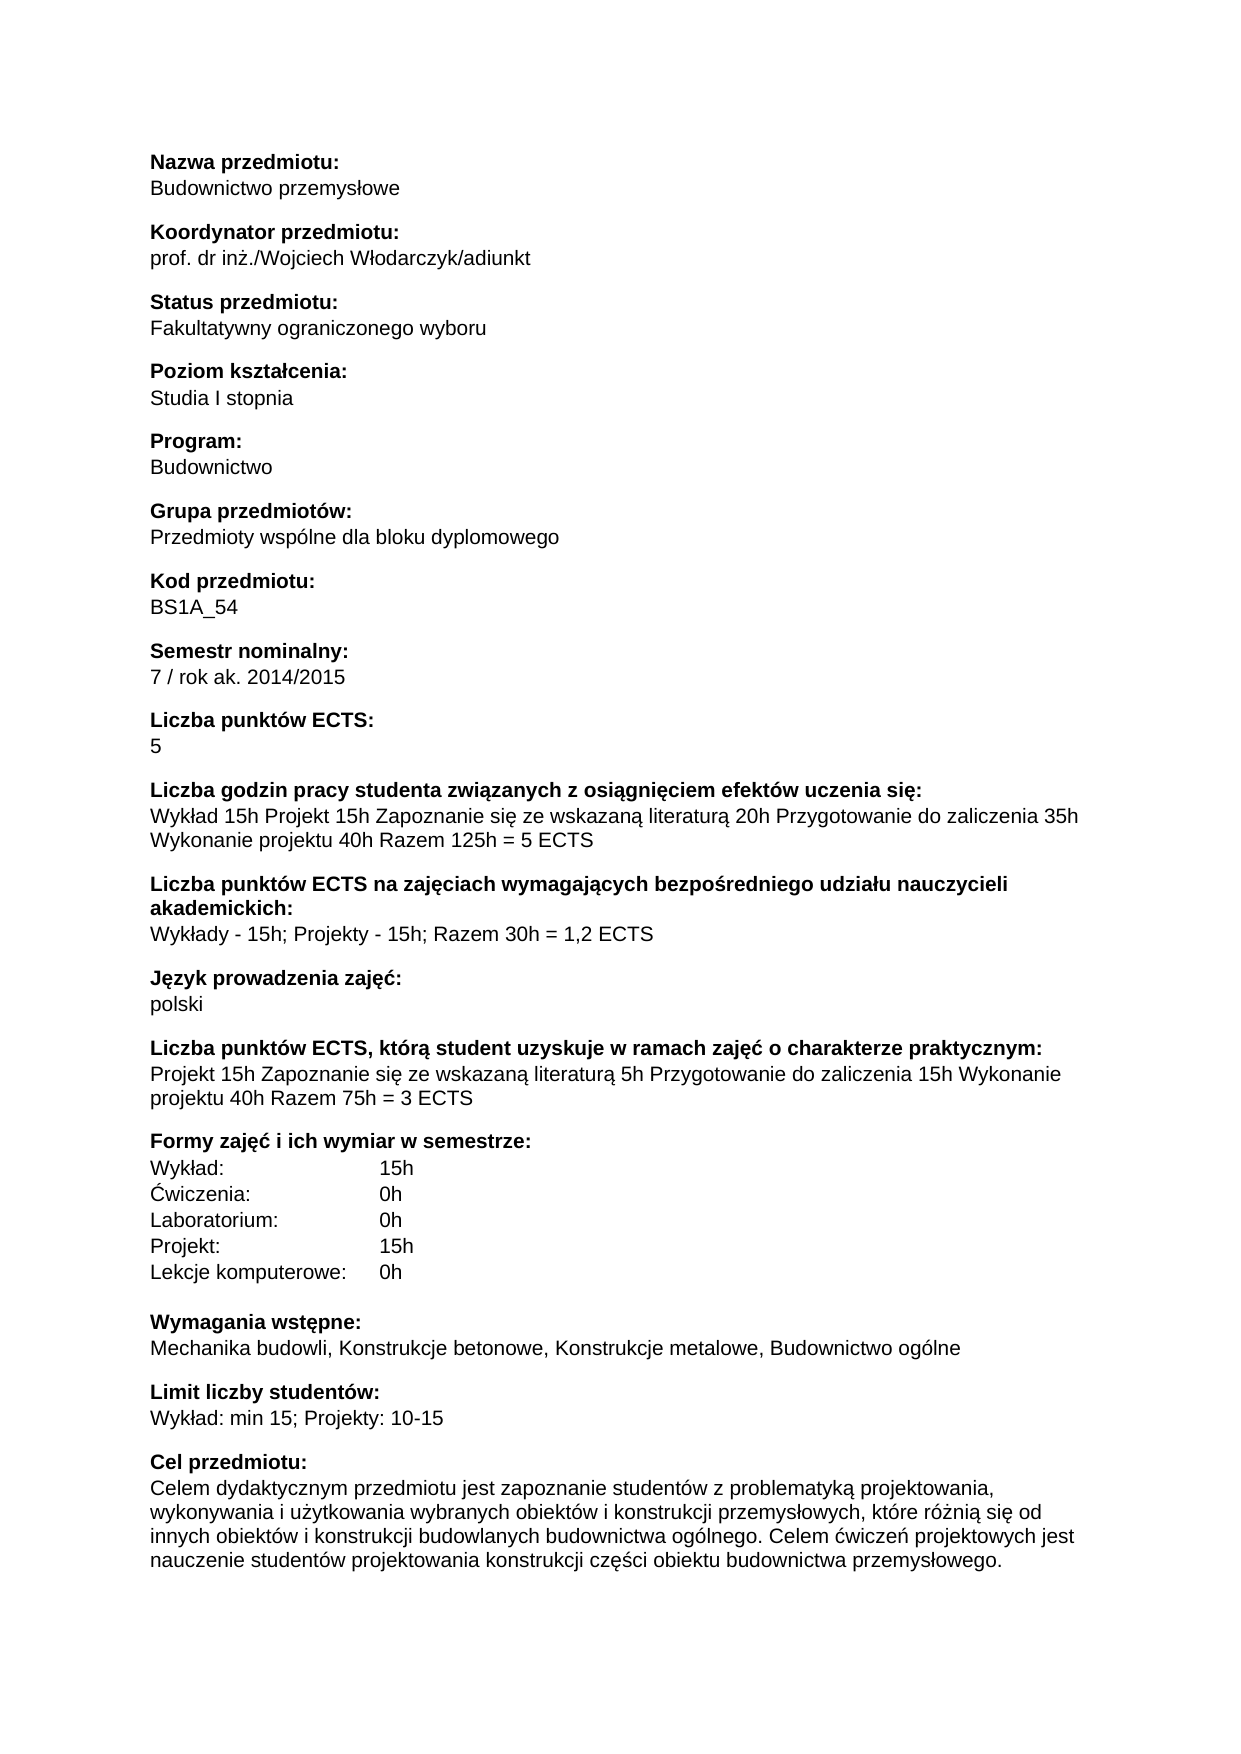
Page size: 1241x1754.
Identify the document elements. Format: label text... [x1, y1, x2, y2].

text Formy zajęć i ich wymiar w semestrze: [150, 1129, 1090, 1153]
text polski [150, 992, 1090, 1016]
text Wykład: min 15; Projekty: 10-15 [150, 1406, 1090, 1430]
text Koordynator przedmiotu: [150, 220, 1090, 244]
table_cell Ćwiczenia: [140, 1182, 367, 1206]
text prof. dr inż./Wojciech Włodarczyk/adiunkt [150, 246, 1090, 270]
text Wymagania wstępne: [150, 1310, 1090, 1334]
text Program: [150, 429, 1090, 453]
text Status przedmiotu: [150, 289, 1090, 313]
text Język prowadzenia zajęć: [150, 966, 1090, 989]
text Grupa przedmiotów: [150, 499, 1090, 523]
table_cell 0h [369, 1258, 597, 1284]
table_header 15h [369, 1156, 597, 1180]
text Liczba punktów ECTS: [150, 708, 1090, 732]
table_cell Laboratorium: [140, 1208, 367, 1232]
text Mechanika budowli, Konstrukcje betonowe, Konstrukcje metalowe, Budownictwo ogólne [150, 1336, 1090, 1360]
text Projekt 15h Zapoznanie się ze wskazaną literaturą 5h Przygotowanie do zaliczenia 15h Wykonanie projektu 40h Razem 75h = 3 ECTS [150, 1061, 1090, 1109]
text Kod przedmiotu: [150, 569, 1090, 593]
table_cell 15h [369, 1232, 597, 1258]
text Liczba punktów ECTS, którą student uzyskuje w ramach zajęć o charakterze praktycznym: [150, 1035, 1090, 1059]
text Wykład 15h Projekt 15h Zapoznanie się ze wskazaną literaturą 20h Przygotowanie do zaliczenia 35h Wykonanie projektu 40h Razem 125h = 5 ECTS [150, 804, 1090, 852]
table_cell Lekcje komputerowe: [140, 1260, 367, 1284]
text Wykłady - 15h; Projekty - 15h; Razem 30h = 1,2 ECTS [150, 922, 1090, 946]
table_header Wykład: [140, 1156, 367, 1180]
text Poziom kształcenia: [150, 359, 1090, 383]
text Liczba godzin pracy studenta związanych z osiągnięciem efektów uczenia się: [150, 778, 1090, 802]
text BS1A_54 [150, 595, 1090, 619]
text Limit liczby studentów: [150, 1380, 1090, 1404]
table_cell 0h [369, 1180, 597, 1206]
text Studia I stopnia [150, 385, 1090, 409]
text 5 [150, 734, 1090, 758]
text Nazwa przedmiotu: [150, 150, 1090, 174]
text Budownictwo [150, 455, 1090, 479]
text Liczba punktów ECTS na zajęciach wymagających bezpośredniego udziału nauczycieli akademickich: [150, 872, 1090, 920]
text 7 / rok ak. 2014/2015 [150, 664, 1090, 688]
table_cell Projekt: [140, 1234, 367, 1258]
text Budownictwo przemysłowe [150, 176, 1090, 200]
text Semestr nominalny: [150, 638, 1090, 662]
text Przedmioty wspólne dla bloku dyplomowego [150, 525, 1090, 549]
text Celem dydaktycznym przedmiotu jest zapoznanie studentów z problematyką projektowania, wykonywania i użytkowania wybranych obiektów i konstrukcji przemysłowych, które różnią się od innych obiektów i konstrukcji budowlanych budownictwa ogólnego. Celem ćwiczeń projektowych jest nauczenie studentów projektowania konstrukcji części obiektu budownictwa przemysłowego. [150, 1476, 1090, 1571]
text Fakultatywny ograniczonego wyboru [150, 316, 1090, 339]
text Cel przedmiotu: [150, 1449, 1090, 1473]
table_cell 0h [369, 1206, 597, 1232]
